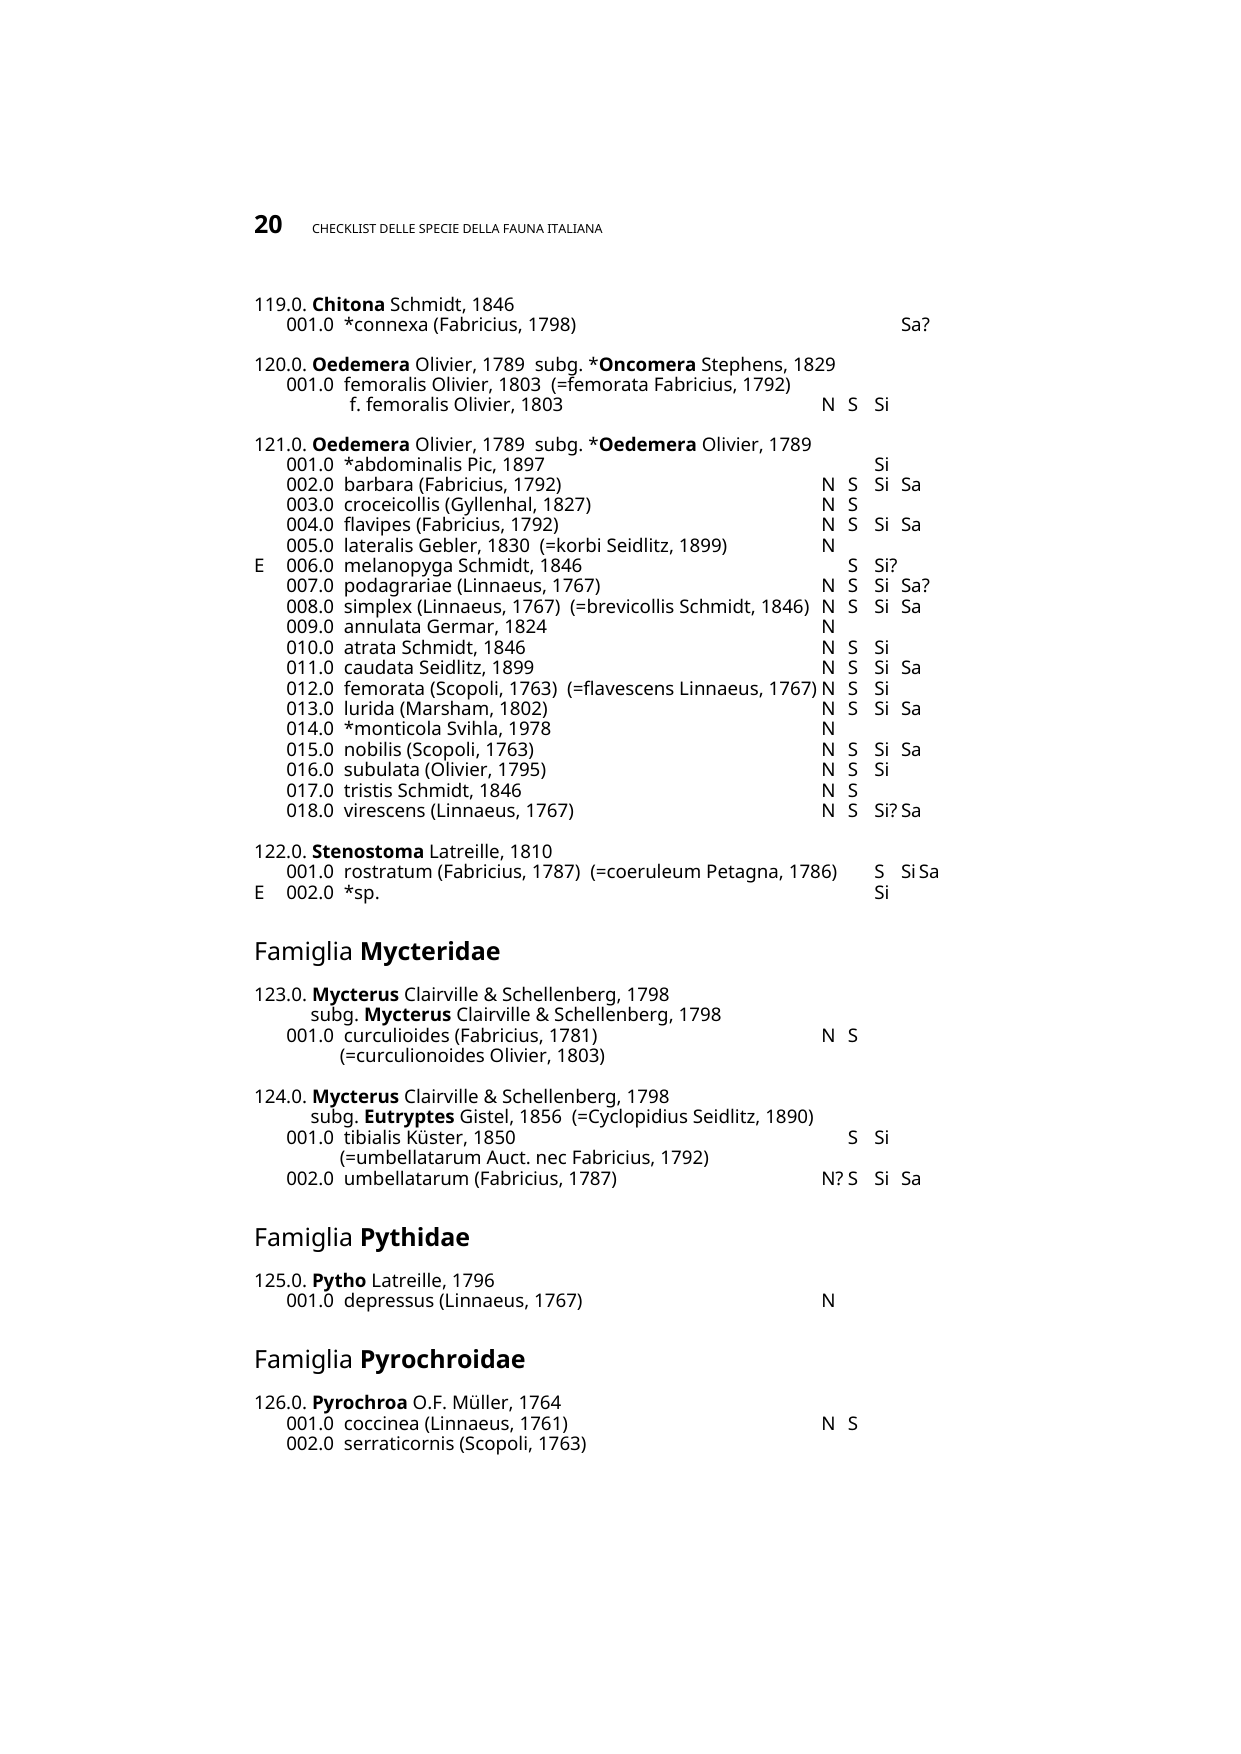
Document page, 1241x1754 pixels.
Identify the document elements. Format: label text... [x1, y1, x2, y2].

text 011.0 caudata Seidlitz, 1899 N S Si Sa [254, 658, 1004, 679]
text (=umbellatarum Auct. nec Fabricius, 1792) [254, 1148, 1004, 1169]
text 018.0 virescens (Linnaeus, 1767) N S Si? Sa [254, 801, 1004, 822]
text 002.0 barbara (Fabricius, 1792) N S Si Sa [254, 475, 1004, 495]
text E 006.0 melanopyga Schmidt, 1846 S Si? [254, 556, 1004, 577]
text subg. Mycterus Clairville & Schellenberg, 1798 [254, 1005, 1004, 1026]
text 001.0 tibialis Küster, 1850 S Si [254, 1128, 1004, 1148]
text Famiglia Pythidae [254, 1230, 1004, 1250]
text 017.0 tristis Schmidt, 1846 N S [254, 781, 1004, 801]
text 123.0. Mycterus Clairville & Schellenberg, 1798 [254, 985, 1004, 1005]
text (=curculionoides Olivier, 1803) [254, 1046, 1004, 1067]
text subg. Eutryptes Gistel, 1856 (=Cyclopidius Seidlitz, 1890) [254, 1107, 1004, 1128]
text 010.0 atrata Schmidt, 1846 N S Si [254, 638, 1004, 658]
text 001.0 curculioides (Fabricius, 1781) N S [254, 1026, 1004, 1046]
text 124.0. Mycterus Clairville & Schellenberg, 1798 [254, 1087, 1004, 1107]
text 007.0 podagrariae (Linnaeus, 1767) N S Si Sa? [254, 577, 1004, 597]
text 126.0. Pyrochroa O.F. Müller, 1764 [254, 1393, 1004, 1414]
text Famiglia Pyrochroidae [254, 1352, 1004, 1373]
text 004.0 flavipes (Fabricius, 1792) N S Si Sa [254, 515, 1004, 536]
text 005.0 lateralis Gebler, 1830 (=korbi Seidlitz, 1899) N [254, 536, 1004, 556]
text 001.0 rostratum (Fabricius, 1787) (=coeruleum Petagna, 1786) S Si Sa [254, 862, 1004, 883]
text 119.0. Chitona Schmidt, 1846 [254, 295, 1004, 315]
text 012.0 femorata (Scopoli, 1763) (=flavescens Linnaeus, 1767) N S Si [254, 679, 1004, 699]
text 016.0 subulata (Olivier, 1795) N S Si [254, 760, 1004, 781]
text 125.0. Pytho Latreille, 1796 [254, 1271, 1004, 1291]
text 009.0 annulata Germar, 1824 N [254, 617, 1004, 638]
text 001.0 coccinea (Linnaeus, 1761) N S [254, 1414, 1004, 1434]
text 002.0 serraticornis (Scopoli, 1763) [254, 1434, 1004, 1454]
text 013.0 lurida (Marsham, 1802) N S Si Sa [254, 699, 1004, 719]
text f. femoralis Olivier, 1803 N S Si [254, 395, 1004, 415]
text 003.0 croceicollis (Gyllenhal, 1827) N S [254, 495, 1004, 515]
text 121.0. Oedemera Olivier, 1789 subg. *Oedemera Olivier, 1789 [254, 435, 1004, 455]
text 120.0. Oedemera Olivier, 1789 subg. *Oncomera Stephens, 1829 [254, 355, 1004, 375]
text Famiglia Mycteridae [254, 944, 1004, 964]
text 001.0 depressus (Linnaeus, 1767) N [254, 1291, 1004, 1312]
text 122.0. Stenostoma Latreille, 1810 [254, 842, 1004, 862]
text 001.0 *connexa (Fabricius, 1798) Sa? [254, 315, 1004, 335]
text 015.0 nobilis (Scopoli, 1763) N S Si Sa [254, 740, 1004, 760]
text E 002.0 *sp. Si [254, 883, 1004, 903]
text 001.0 *abdominalis Pic, 1897 Si [254, 455, 1004, 475]
text 008.0 simplex (Linnaeus, 1767) (=brevicollis Schmidt, 1846) N S Si Sa [254, 597, 1004, 617]
text 014.0 *monticola Svihla, 1978 N [254, 719, 1004, 740]
text 001.0 femoralis Olivier, 1803 (=femorata Fabricius, 1792) [254, 375, 1004, 395]
text 002.0 umbellatarum (Fabricius, 1787) N? S Si Sa [254, 1169, 1004, 1189]
